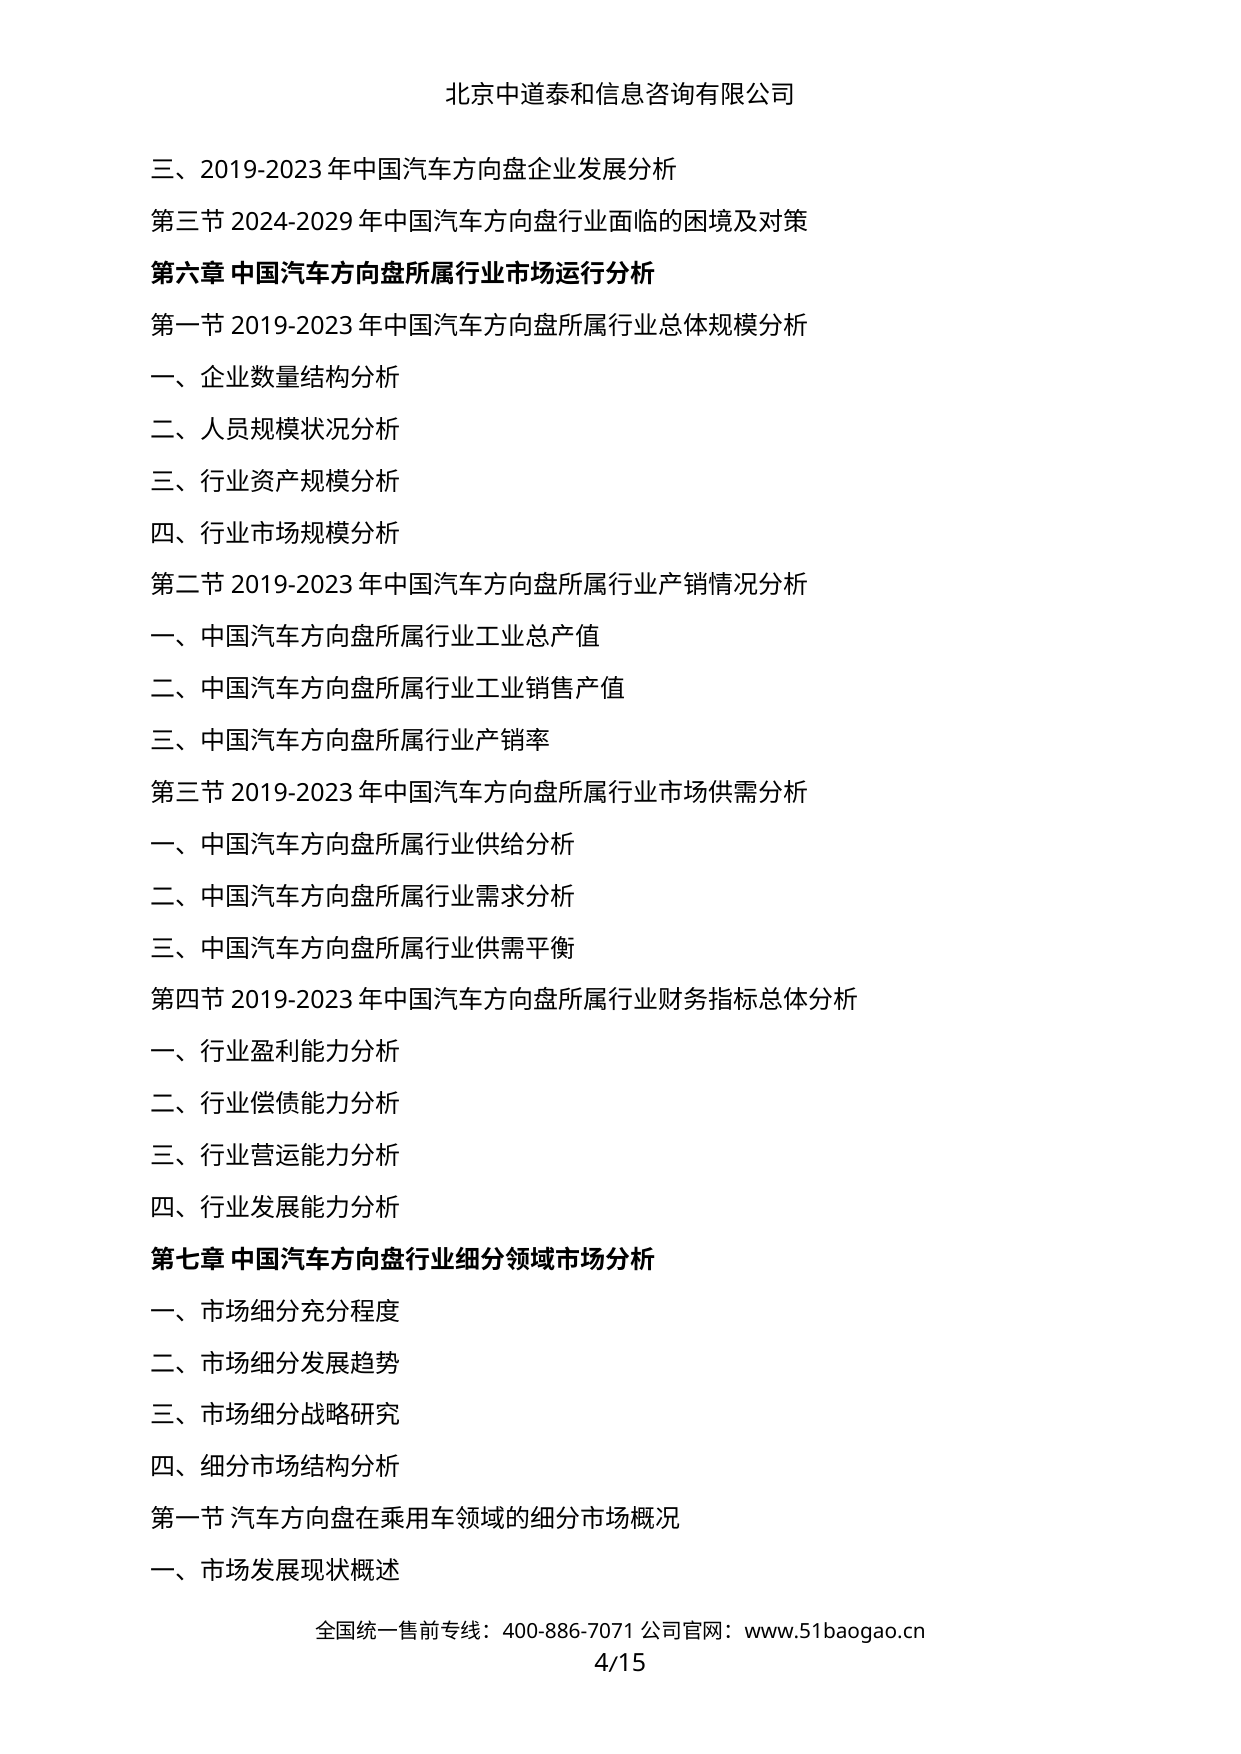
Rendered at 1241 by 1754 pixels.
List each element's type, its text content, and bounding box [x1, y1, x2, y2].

text 二、中国汽车方向盘所属行业工业销售产值 [150, 669, 1090, 705]
text 四、行业发展能力分析 [150, 1187, 1090, 1224]
text 第一节 2019-2023年中国汽车方向盘所属行业总体规模分析 [150, 306, 1090, 342]
text 第三节 2024-2029年中国汽车方向盘行业面临的困境及对策 [150, 202, 1090, 238]
text 第二节 2019-2023年中国汽车方向盘所属行业产销情况分析 [150, 565, 1090, 601]
text 三、中国汽车方向盘所属行业供需平衡 [150, 928, 1090, 964]
text 第三节 2019-2023年中国汽车方向盘所属行业市场供需分析 [150, 772, 1090, 809]
text 一、中国汽车方向盘所属行业工业总产值 [150, 617, 1090, 653]
text 第六章 中国汽车方向盘所属行业市场运行分析 [150, 254, 1090, 290]
text 一、行业盈利能力分析 [150, 1032, 1090, 1068]
text 四、行业市场规模分析 [150, 513, 1090, 549]
text 三、行业营运能力分析 [150, 1136, 1090, 1172]
text 二、市场细分发展趋势 [150, 1343, 1090, 1379]
text 三、2019-2023年中国汽车方向盘企业发展分析 [150, 150, 1090, 186]
text 二、行业偿债能力分析 [150, 1084, 1090, 1120]
text 三、市场细分战略研究 [150, 1395, 1090, 1431]
text 第一节 汽车方向盘在乘用车领域的细分市场概况 [150, 1499, 1090, 1535]
text 四、细分市场结构分析 [150, 1447, 1090, 1483]
text 一、企业数量结构分析 [150, 357, 1090, 394]
text 第七章 中国汽车方向盘行业细分领域市场分析 [150, 1239, 1090, 1276]
text 第四节 2019-2023年中国汽车方向盘所属行业财务指标总体分析 [150, 980, 1090, 1016]
text 一、中国汽车方向盘所属行业供给分析 [150, 824, 1090, 861]
text 二、中国汽车方向盘所属行业需求分析 [150, 876, 1090, 912]
text 三、行业资产规模分析 [150, 461, 1090, 497]
text 一、市场细分充分程度 [150, 1291, 1090, 1327]
text 一、市场发展现状概述 [150, 1551, 1090, 1587]
text 二、人员规模状况分析 [150, 409, 1090, 446]
text 三、中国汽车方向盘所属行业产销率 [150, 721, 1090, 757]
